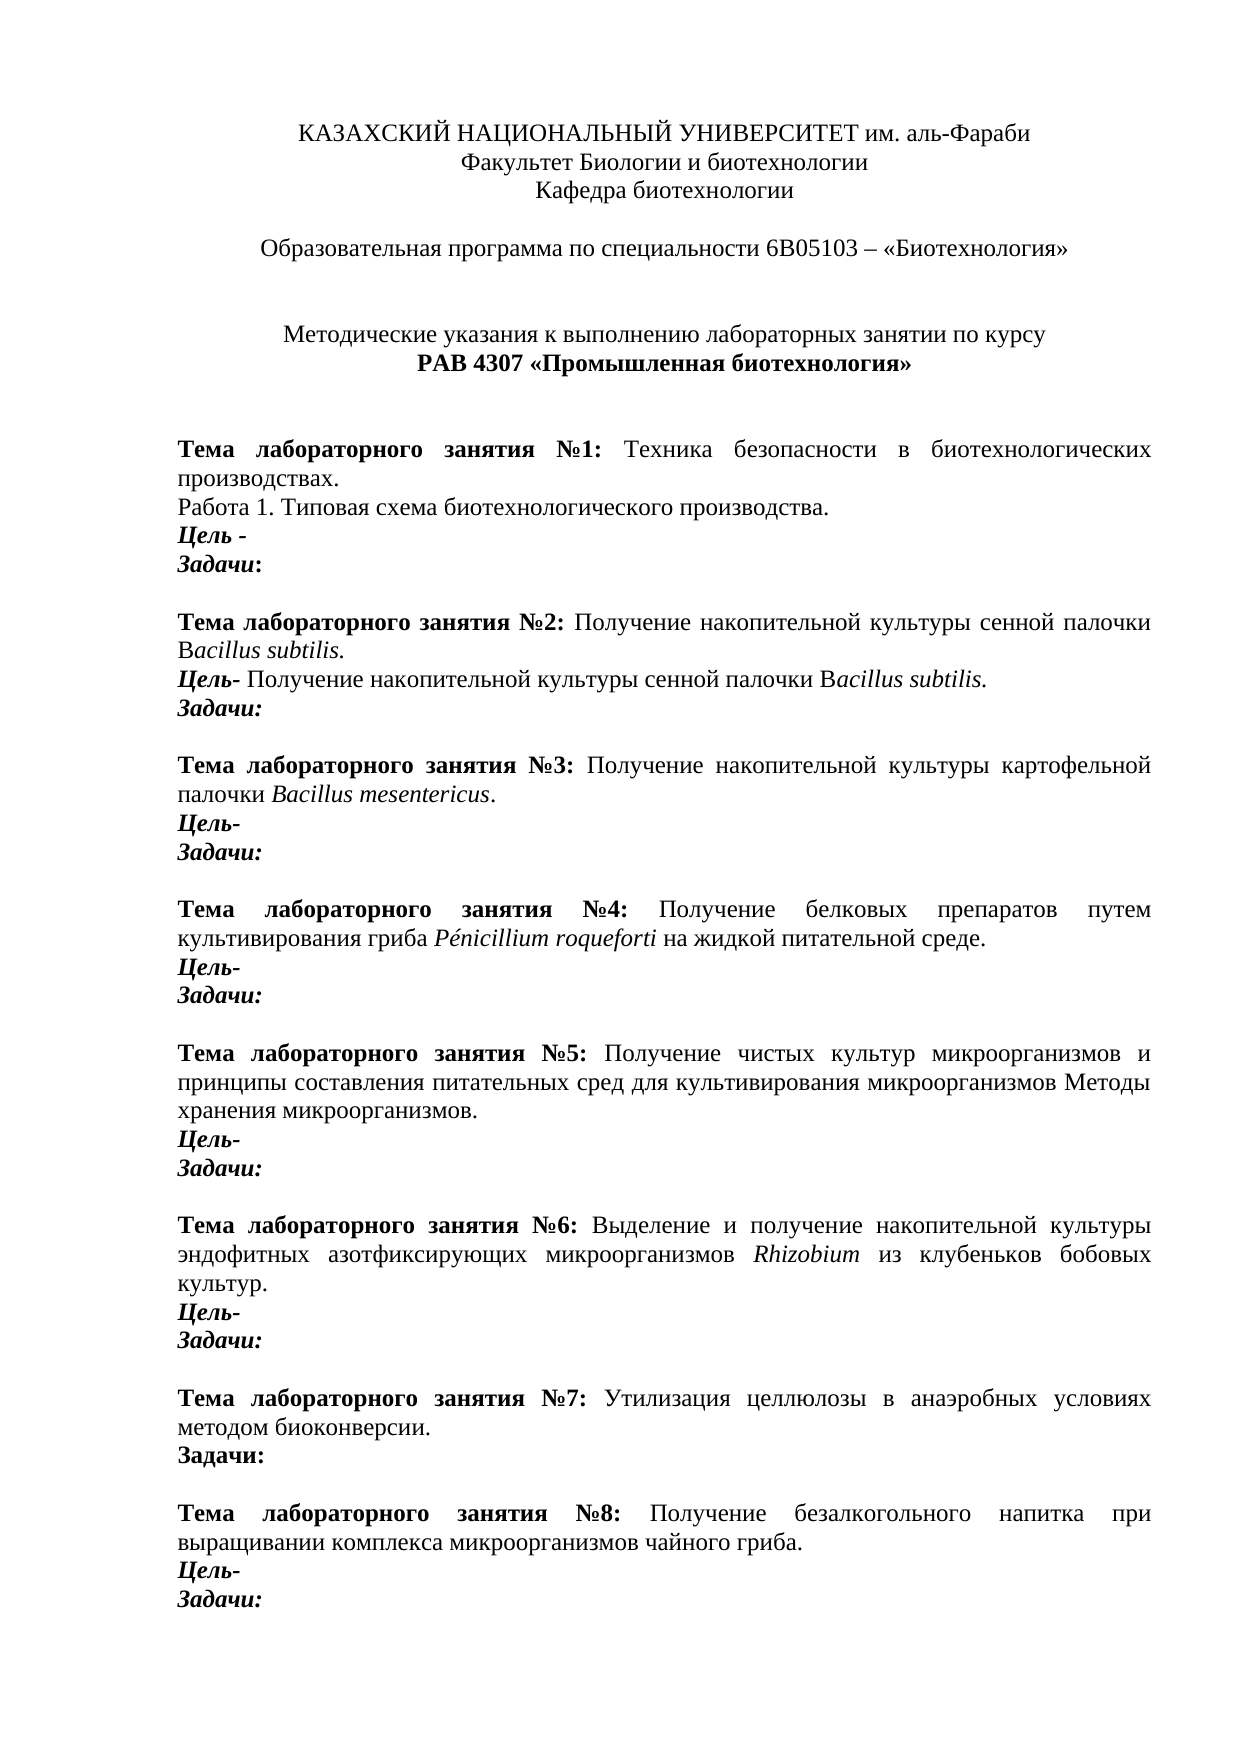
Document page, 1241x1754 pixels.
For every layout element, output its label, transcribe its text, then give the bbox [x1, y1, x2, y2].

text Цель- [177, 1124, 1152, 1153]
text Факультет Биологии и биотехнологии [177, 147, 1152, 176]
text Образовательная программа по специальности 6В05103 – «Биотехнология» [177, 233, 1152, 262]
text Задачи: [177, 981, 1152, 1009]
text Задачи: [177, 1326, 1152, 1354]
text Цель- [177, 1556, 1152, 1584]
text Работа 1. Типовая схема биотехнологического производства. [177, 492, 1152, 521]
text Задачи: [177, 837, 1152, 866]
text Задачи: [177, 1153, 1152, 1182]
text Цель- [177, 808, 1152, 837]
text Цель- [177, 952, 1152, 981]
text Цель - [177, 521, 1152, 549]
text Тема лабораторного занятия №3: Получение накопительной культуры картофельной палочки Bacillus mesentericus. [177, 751, 1152, 808]
text Цель- [177, 1297, 1152, 1326]
text Тема лабораторного занятия №5: Получение чистых культур микроорганизмов и принципы составления питательных сред для культивирования микроорганизмов Методы хранения микроорганизмов. [177, 1038, 1152, 1124]
text Цель- Получение накопительной культуры сенной палочки Bacillus subtilis. [177, 664, 1152, 693]
text Тема лабораторного занятия №8: Получение безалкогольного напитка при выращивании комплекса микроорганизмов чайного гриба. [177, 1498, 1152, 1556]
text Задачи: [177, 693, 1152, 722]
text Тема лабораторного занятия №7: Утилизация целлюлозы в анаэробных условиях методом биоконверсии. [177, 1383, 1152, 1441]
text Задачи: [177, 549, 1152, 578]
text Задачи: [177, 1584, 1152, 1613]
text КАЗАХСКИЙ НАЦИОНАЛЬНЫЙ УНИВЕРСИТЕТ им. аль-Фараби [177, 118, 1152, 147]
text Методические указания к выполнению лабораторных занятии по курсу [177, 319, 1152, 348]
text Кафедра биотехнологии [177, 176, 1152, 204]
text Задачи: [177, 1441, 1152, 1469]
text Тема лабораторного занятия №4: Получение белковых препаратов путем культивирования гриба Pénicillium roqueforti на жидкой питательной среде. [177, 894, 1152, 952]
text РАВ 4307 «Промышленная биотехнология» [177, 348, 1152, 377]
text Тема лабораторного занятия №2: Получение накопительной культуры сенной палочки Bacillus subtilis. [177, 607, 1152, 664]
text Тема лабораторного занятия №6: Выделение и получение накопительной культуры эндофитных азотфиксирующих микроорганизмов Rhizobium из клубеньков бобовых культур. [177, 1211, 1152, 1297]
text Тема лабораторного занятия №1: Техника безопасности в биотехнологических производствах. [177, 434, 1152, 492]
